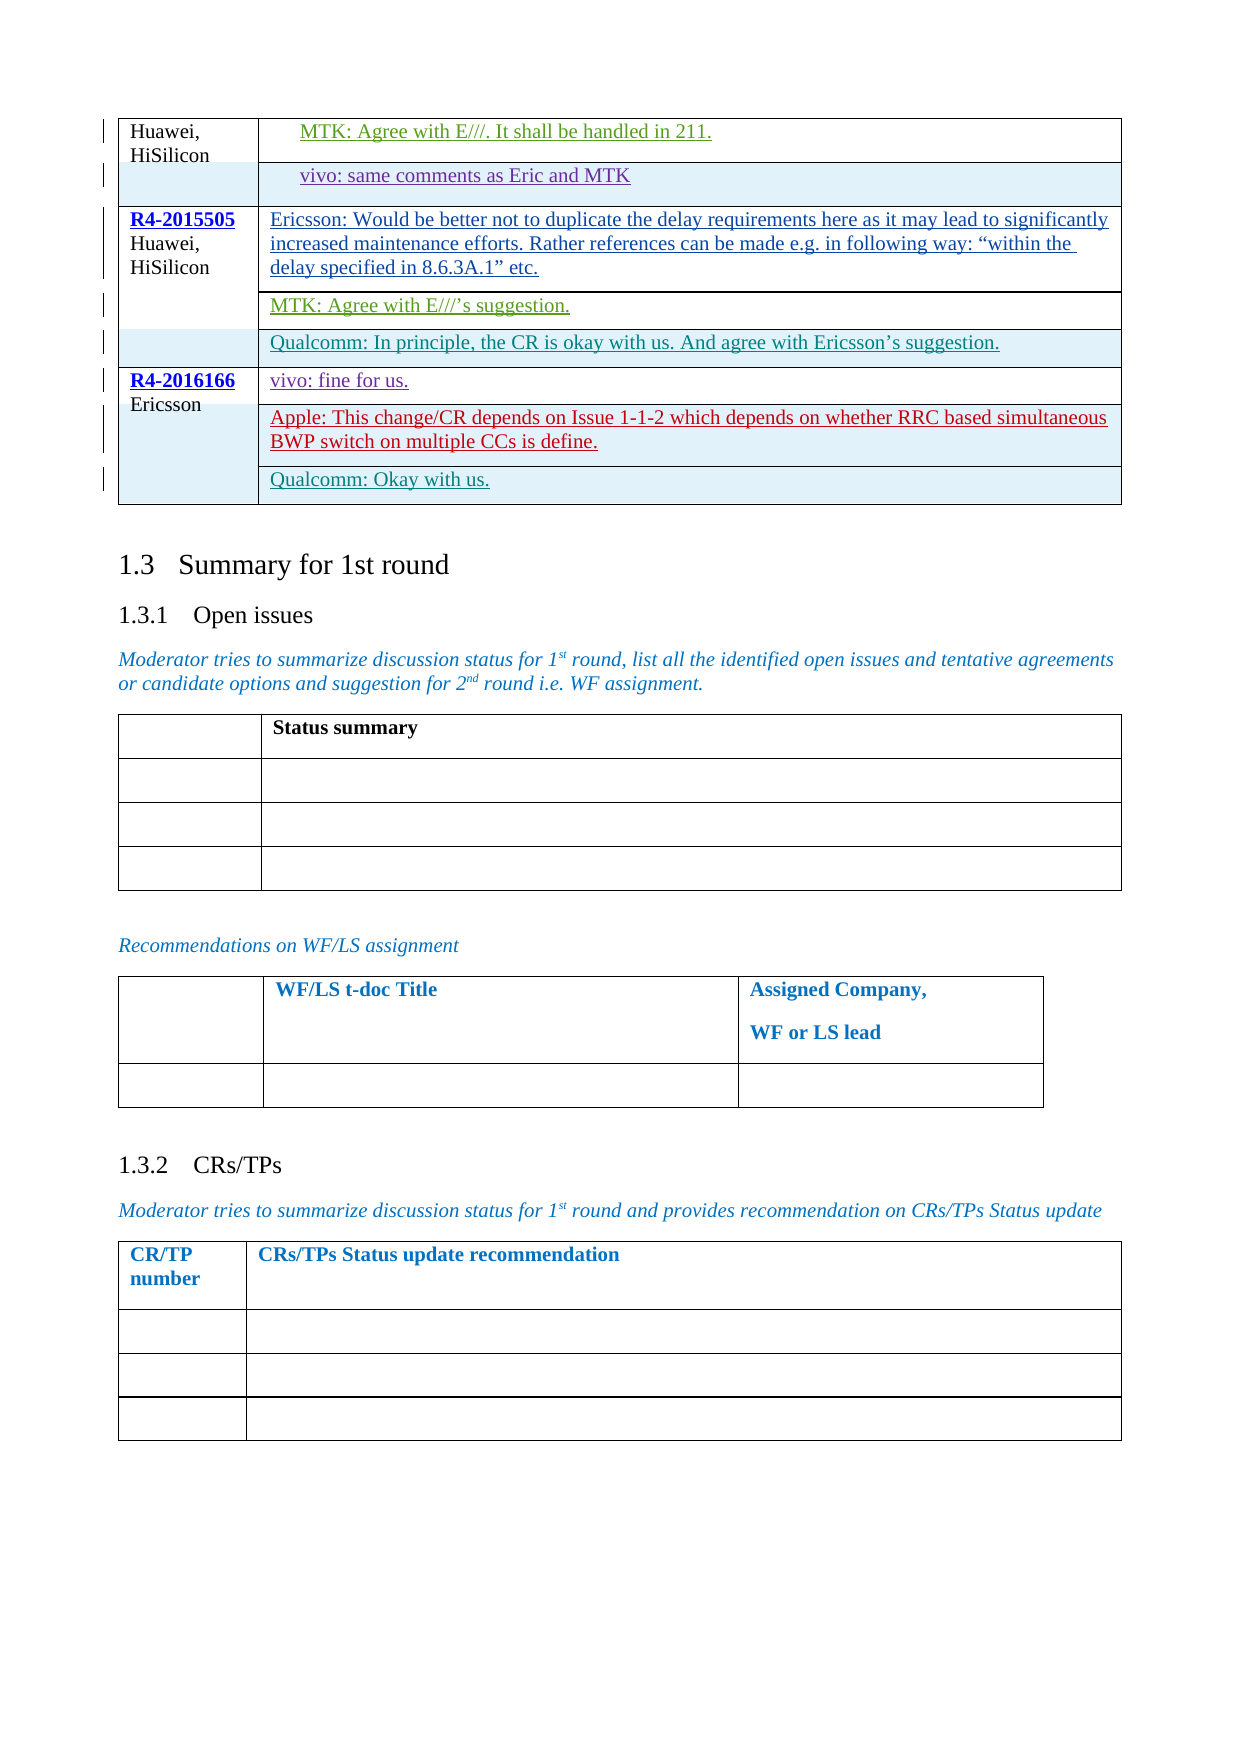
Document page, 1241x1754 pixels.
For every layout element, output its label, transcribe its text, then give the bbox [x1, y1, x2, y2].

text Recommendations on WF/LS assignment [118, 933, 1122, 957]
table_cell [739, 1064, 1043, 1107]
subtitle Summary for 1st round [118, 547, 1122, 581]
table_cell [247, 1310, 1121, 1353]
table_cell [259, 119, 1121, 162]
table_cell [259, 368, 1121, 404]
table_cell R4-2015505 Huawei, HiSilicon [119, 207, 258, 367]
text Moderator tries to summarize discussion status for 1st round, list all the identified open issues and tentative agreements or candidate options and suggestion for 2nd round i.e. WF assignment. [118, 647, 1122, 695]
table_cell [119, 1354, 246, 1396]
table_header CRs/TPs Status update recommendation [247, 1242, 1121, 1309]
table_cell [264, 1064, 738, 1107]
table_cell [119, 803, 261, 846]
table_cell [119, 1398, 246, 1440]
table_cell [259, 207, 1121, 291]
table_cell [262, 803, 1121, 846]
table_cell [247, 1398, 1121, 1440]
table_cell [247, 1354, 1121, 1396]
subtitle Open issues [118, 600, 1122, 628]
subtitle CRs/TPs [118, 1151, 1122, 1179]
table_header CR/TP number [119, 1242, 246, 1309]
table_cell [259, 293, 1121, 329]
table_header Assigned Company, WF or LS lead [739, 977, 1043, 1063]
table_header WF/LS t-doc Title [264, 977, 738, 1063]
table_cell [119, 759, 261, 802]
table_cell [119, 119, 258, 206]
table_header Status summary [262, 715, 1121, 758]
table_header [119, 977, 263, 1063]
table_cell R4-2016166 Ericsson [119, 368, 258, 503]
table_cell [119, 1310, 246, 1353]
table_cell [262, 759, 1121, 802]
text Moderator tries to summarize discussion status for 1st round and provides recommendation on CRs/TPs Status update [118, 1198, 1122, 1222]
table_cell [119, 847, 261, 889]
table_header [119, 715, 261, 758]
table_cell [262, 847, 1121, 889]
table_cell [119, 1064, 263, 1107]
